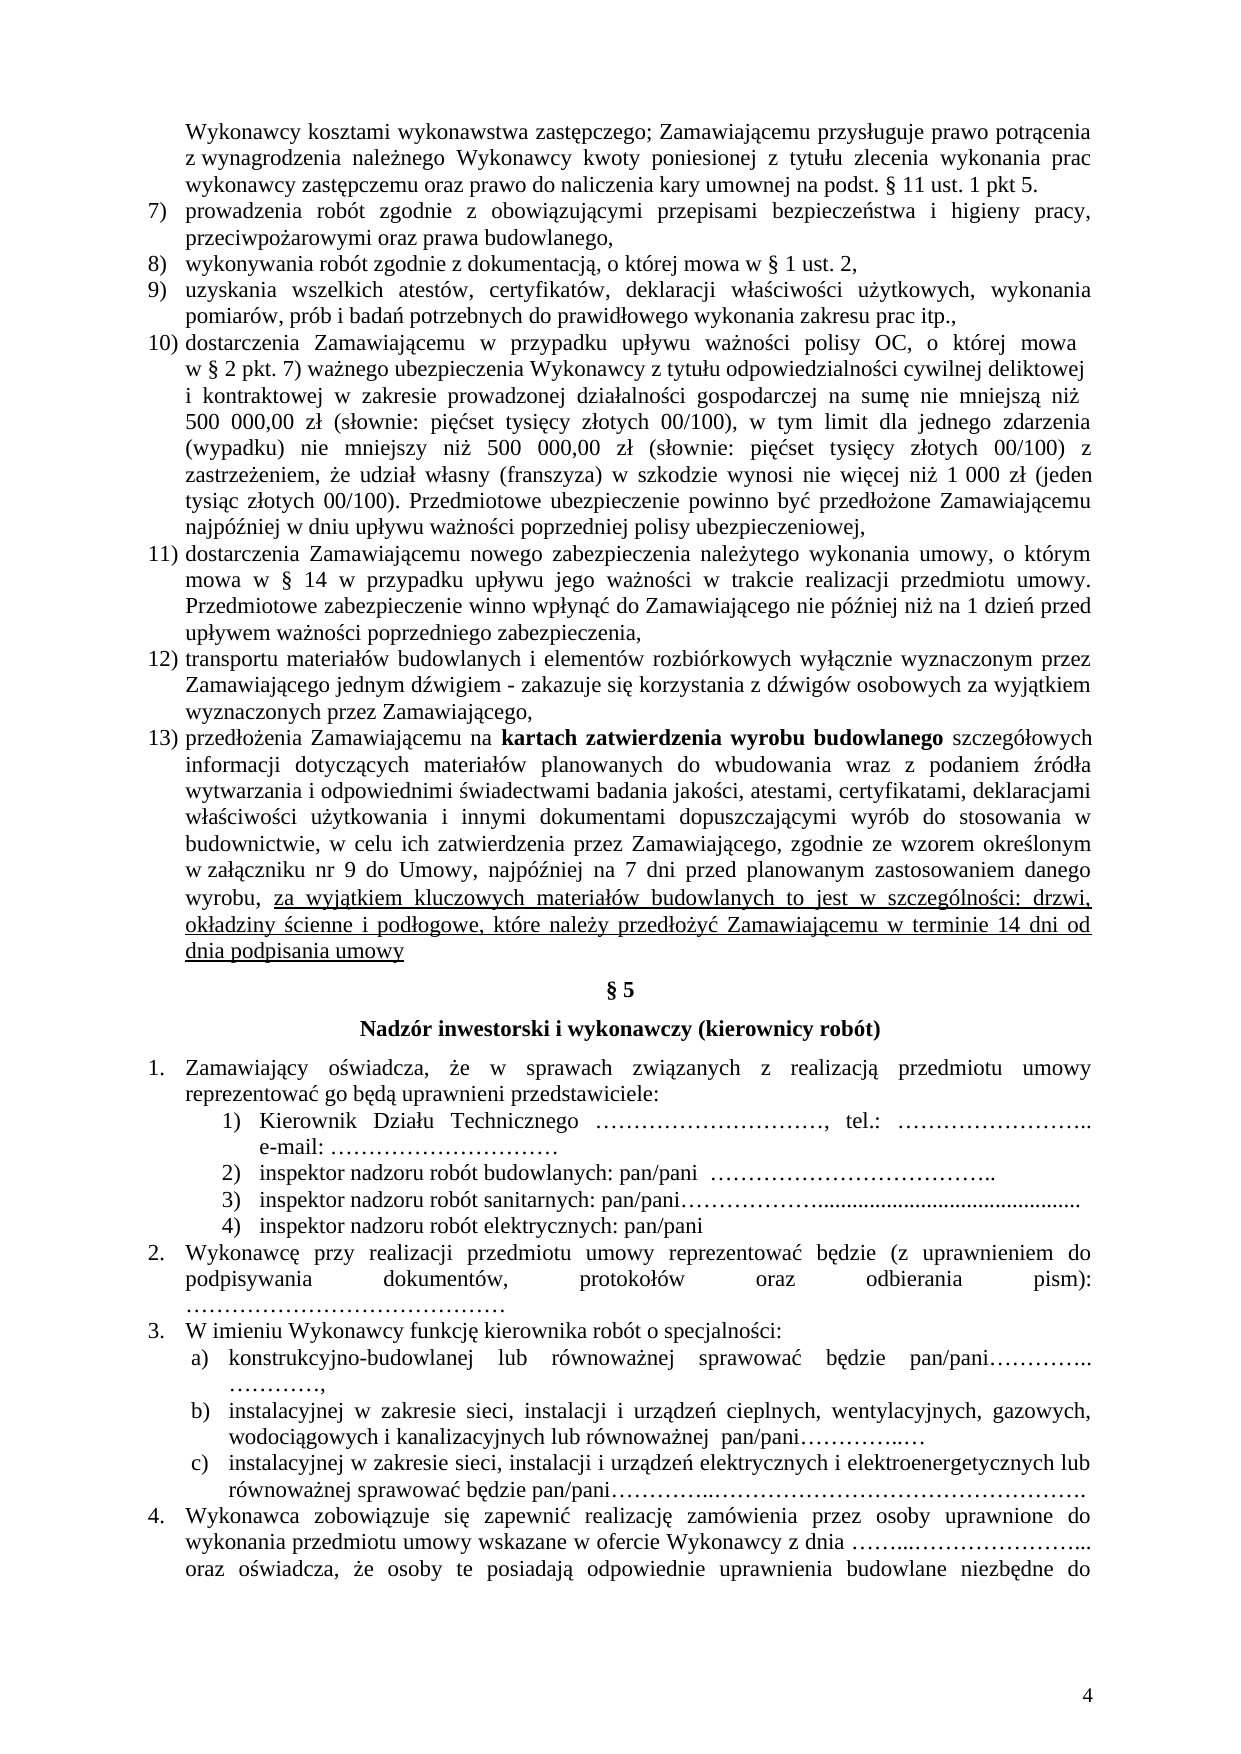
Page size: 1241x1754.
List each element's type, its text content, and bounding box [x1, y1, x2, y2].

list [148, 118, 1092, 197]
list uzyskania wszelkich atestów, certyfikatów, deklaracji właściwości użytkowych, wykonania pomiarów, prób i badań potrzebnych do prawidłowego wykonania zakresu prac itp., [148, 276, 1092, 329]
list instalacyjnej w zakresie sieci, instalacji i urządzeń elektrycznych i elektroenergetycznych lub równoważnej sprawować będzie pan/pani…………..…………………………………………. [191, 1449, 1092, 1502]
list transportu materiałów budowlanych i elementów rozbiórkowych wyłącznie wyznaczonym przez Zamawiającego jednym dźwigiem - zakazuje się korzystania z dźwigów osobowych za wyjątkiem wyznaczonych przez Zamawiającego, [148, 645, 1092, 724]
text § 5 [148, 976, 1092, 1003]
list inspektor nadzoru robót sanitarnych: pan/pani……………….............................................. [222, 1186, 1092, 1212]
list W imieniu Wykonawcy funkcję kierownika robót o specjalności: [148, 1318, 1092, 1344]
list inspektor nadzoru robót elektrycznych: pan/pani [222, 1212, 1092, 1238]
list Kierownik Działu Technicznego …………………………, tel.: …………………….. e-mail: ………………………… [222, 1107, 1092, 1159]
list dostarczenia Zamawiającemu nowego zabezpieczenia należytego wykonania umowy, o którym mowa w § 14 w przypadku upływu jego ważności w trakcie realizacji przedmiotu umowy. Przedmiotowe zabezpieczenie winno wpłynąć do Zamawiającego nie później niż na 1 dzień przed upływem ważności poprzedniego zabezpieczenia, [148, 540, 1092, 645]
list wykonywania robót zgodnie z dokumentacją, o której mowa w § 1 ust. 2, [148, 250, 1092, 276]
list Zamawiający oświadcza, że w sprawach związanych z realizacją przedmiotu umowy reprezentować go będą uprawnieni przedstawiciele: [148, 1054, 1092, 1107]
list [148, 1502, 1092, 1581]
list konstrukcyjno-budowlanej lub równoważnej sprawować będzie pan/pani…………..…………, [191, 1344, 1092, 1397]
list Wykonawcę przy realizacji przedmiotu umowy reprezentować będzie (z uprawnieniem do podpisywania dokumentów, protokołów oraz odbierania pism): …………………………………… [148, 1238, 1092, 1318]
text Nadzór inwestorski i wykonawczy (kierownicy robót) [148, 1015, 1092, 1042]
list przedłożenia Zamawiającemu na kartach zatwierdzenia wyrobu budowlanego szczegółowych informacji dotyczących materiałów planowanych do wbudowania wraz z podaniem źródła wytwarzania i odpowiednimi świadectwami badania jakości, atestami, certyfikatami, deklaracjami właściwości użytkowania i innymi dokumentami dopuszczającymi wyrób do stosowania w budownictwie, w celu ich zatwierdzenia przez Zamawiającego, zgodnie ze wzorem określonym w załączniku nr 9 do Umowy, najpóźniej na 7 dni przed planowanym zastosowaniem danego wyrobu, za wyjątkiem kluczowych materiałów budowlanych to jest w szczególności: drzwi, okładziny ścienne i podłogowe, które należy przedłożyć Zamawiającemu w terminie 14 dni od dnia podpisania umowy [148, 724, 1092, 964]
list instalacyjnej w zakresie sieci, instalacji i urządzeń cieplnych, wentylacyjnych, gazowych, wodociągowych i kanalizacyjnych lub równoważnej pan/pani…………..… [191, 1397, 1092, 1449]
list prowadzenia robót zgodnie z obowiązującymi przepisami bezpieczeństwa i higieny pracy, przeciwpożarowymi oraz prawa budowlanego, [148, 197, 1092, 250]
list dostarczenia Zamawiającemu w przypadku upływu ważności polisy OC, o której mowa w § 2 pkt. 7) ważnego ubezpieczenia Wykonawcy z tytułu odpowiedzialności cywilnej deliktowej i kontraktowej w zakresie prowadzonej działalności gospodarczej na sumę nie mniejszą niż 500 000,00 zł (słownie: pięćset tysięcy złotych 00/100), w tym limit dla jednego zdarzenia (wypadku) nie mniejszy niż 500 000,00 zł (słownie: pięćset tysięcy złotych 00/100) z zastrzeżeniem, że udział własny (franszyza) w szkodzie wynosi nie więcej niż 1 000 zł (jeden tysiąc złotych 00/100). Przedmiotowe ubezpieczenie powinno być przedłożone Zamawiającemu najpóźniej w dniu upływu ważności poprzedniej polisy ubezpieczeniowej, [148, 329, 1092, 540]
list inspektor nadzoru robót budowlanych: pan/pani ……………………………….. [222, 1159, 1092, 1186]
